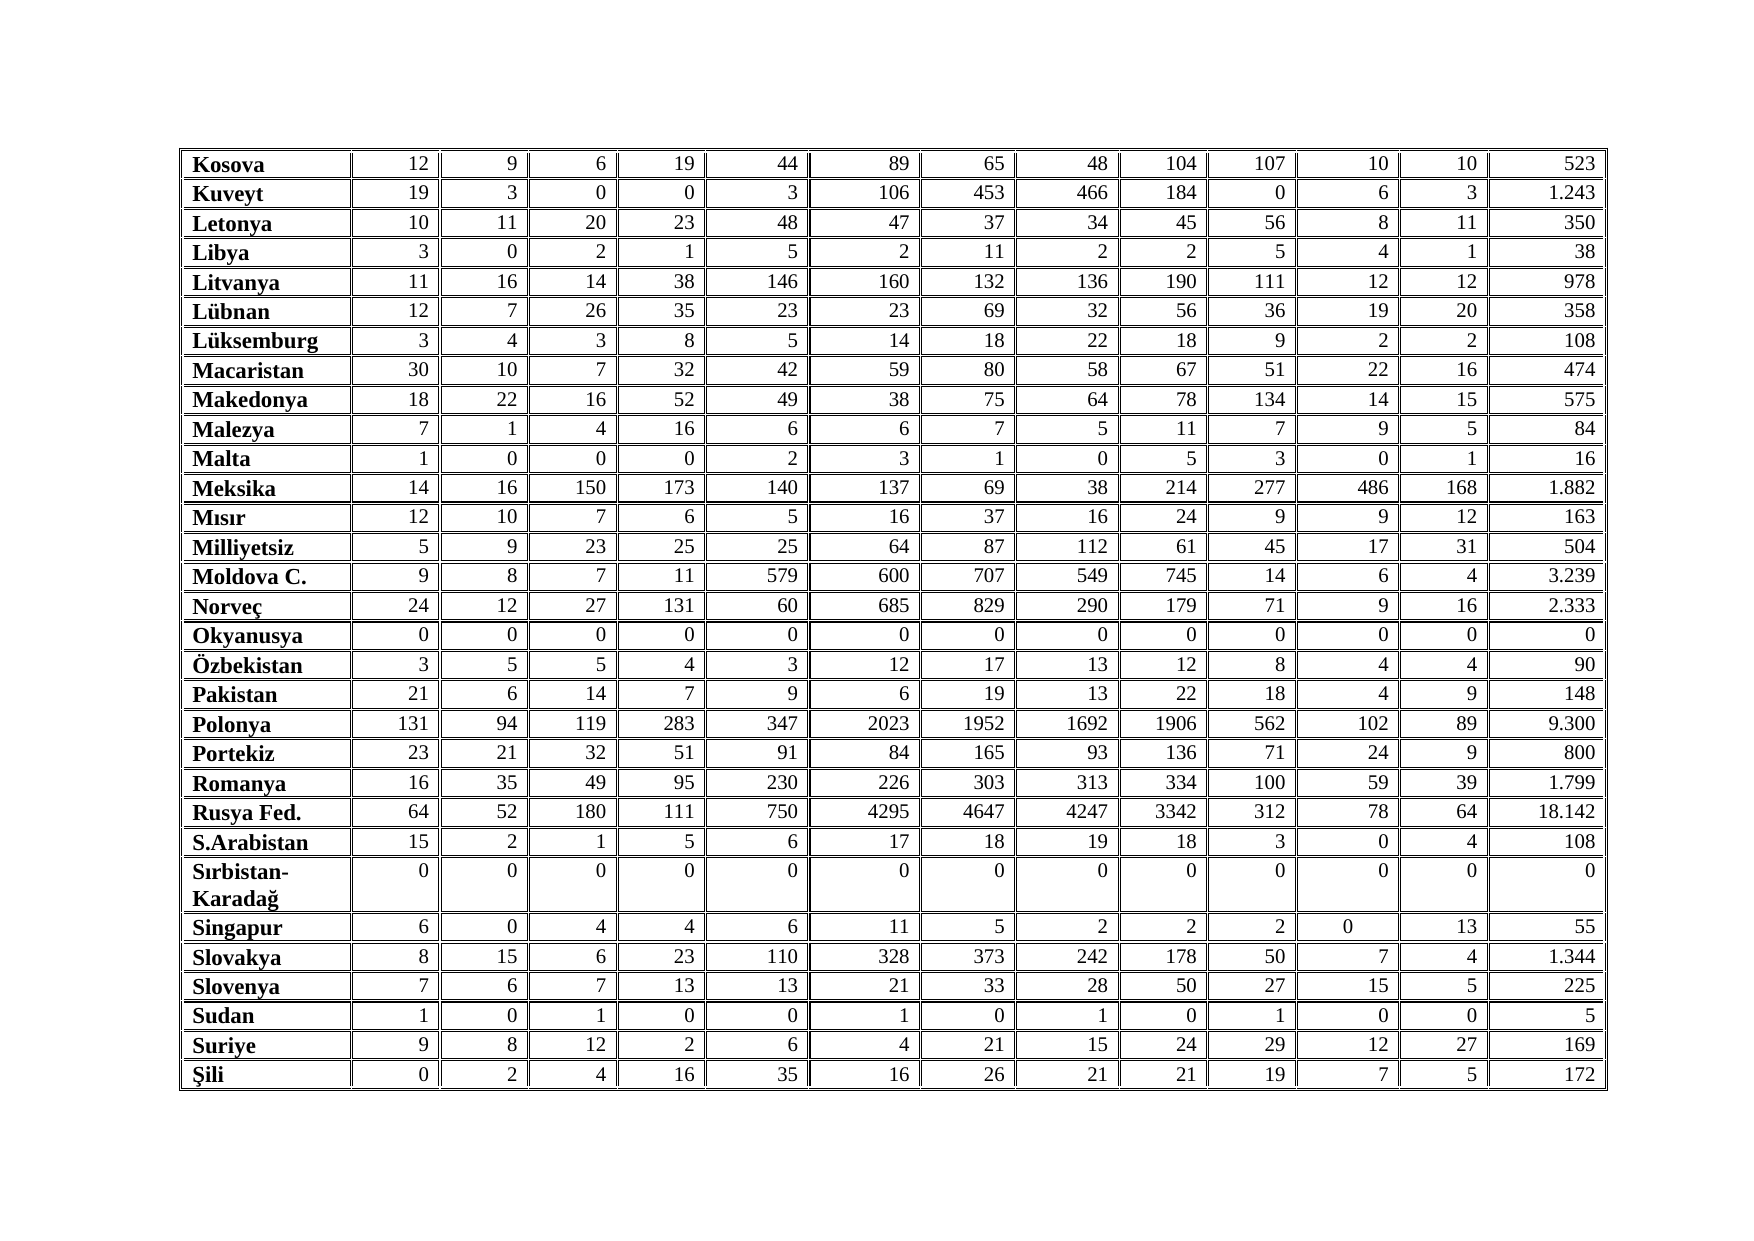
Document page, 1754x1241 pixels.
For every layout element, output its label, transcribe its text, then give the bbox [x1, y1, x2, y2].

table_cell 358 [1488, 295, 1606, 324]
table_cell 75 [922, 387, 1014, 413]
table_cell 290 [1017, 593, 1118, 619]
table_cell Lüksemburg [182, 325, 350, 354]
table_cell 5 [1401, 973, 1487, 999]
table_cell 25 [707, 534, 807, 560]
table_cell 14 [1209, 564, 1295, 590]
table_cell 8 [619, 328, 704, 354]
table_cell 750 [707, 799, 807, 826]
table_cell 5 [1400, 1061, 1488, 1088]
table_cell 64 [353, 799, 438, 826]
table_cell 21 [442, 740, 527, 767]
table_cell 0 [351, 1058, 440, 1088]
table_cell 27 [530, 593, 616, 619]
table_cell 25 [619, 534, 704, 560]
table_cell 173 [619, 475, 704, 501]
table_cell 84 [811, 740, 919, 767]
table_cell 13 [707, 973, 807, 999]
table_cell 11 [1401, 210, 1487, 236]
table_cell 9 [707, 681, 807, 708]
table_cell 745 [1121, 564, 1206, 590]
table_cell 16 [811, 505, 919, 531]
table_cell 89 [1401, 711, 1487, 737]
table_cell 23 [619, 210, 704, 236]
table_cell 4 [442, 328, 527, 354]
table_cell 0 [353, 623, 438, 649]
table_cell 48 [1016, 151, 1119, 177]
table_cell 4 [619, 914, 704, 940]
table_cell 0 [619, 180, 704, 207]
table_cell 134 [1209, 387, 1295, 413]
table_cell 575 [1490, 384, 1605, 413]
table_cell 23 [811, 298, 919, 324]
table_cell 7 [530, 357, 616, 383]
table_cell 0 [1401, 623, 1487, 649]
table_cell 50 [1209, 944, 1295, 970]
table_cell 49 [707, 387, 807, 413]
table_cell 69 [922, 298, 1014, 324]
table_cell 6 [811, 416, 919, 442]
table_cell Okyanusya [181, 619, 351, 649]
table_cell 11 [353, 269, 438, 295]
table_cell 0 [619, 858, 704, 911]
table_cell 6 [707, 914, 807, 940]
table_cell Letonya [182, 207, 350, 236]
table_cell 11 [922, 239, 1014, 266]
table_cell 27 [1401, 1032, 1487, 1058]
table_cell 49 [530, 770, 616, 796]
table_cell 1 [353, 1003, 438, 1029]
table_cell 55 [1488, 911, 1606, 940]
table_cell 16 [442, 475, 527, 501]
table_cell 23 [530, 534, 616, 560]
table_cell 1 [353, 446, 438, 472]
table_cell Sudan [181, 999, 351, 1029]
table_cell 12 [351, 149, 440, 177]
table_cell 190 [1121, 269, 1206, 295]
table_cell 19 [1017, 829, 1118, 855]
table_cell 2023 [811, 711, 919, 737]
table_cell 7 [530, 564, 616, 590]
table_cell 18 [1121, 328, 1206, 354]
table_cell 67 [1121, 357, 1206, 383]
table_cell 131 [619, 593, 704, 619]
table_cell 230 [707, 770, 807, 796]
table_cell 0 [619, 623, 704, 649]
table_cell 3.239 [1488, 560, 1606, 590]
table_cell 1 [1401, 446, 1487, 472]
table_cell Moldova C. [181, 560, 351, 590]
table_cell 31 [1401, 534, 1487, 560]
table_cell Kuveyt [181, 177, 351, 207]
table_cell 150 [530, 475, 616, 501]
table_cell 106 [811, 180, 919, 207]
table_cell 0 [811, 623, 919, 649]
table_cell 0 [922, 623, 1014, 649]
table_cell 9 [353, 1032, 438, 1058]
table_cell 0 [1488, 855, 1606, 911]
table_cell 64 [1017, 387, 1118, 413]
table_cell 16 [1490, 443, 1605, 472]
table_cell 111 [619, 799, 704, 826]
table_cell 37 [922, 210, 1014, 236]
table_cell 10 [442, 357, 527, 383]
table_cell 11 [619, 564, 704, 590]
table_cell 9 [1298, 505, 1398, 531]
table_cell 112 [1017, 534, 1118, 560]
table_cell 26 [920, 1058, 1016, 1088]
table_cell 18 [922, 829, 1014, 855]
table_cell 2 [530, 239, 616, 266]
table_cell 0 [353, 858, 438, 911]
table_cell 6 [707, 829, 807, 855]
table_cell 0 [1401, 1003, 1487, 1029]
table_cell 6 [1298, 180, 1398, 207]
table_cell 80 [922, 357, 1014, 383]
table_cell 7 [530, 973, 616, 999]
table_cell Malezya [181, 413, 351, 442]
table_cell 45 [1121, 210, 1206, 236]
table_cell 4 [1298, 681, 1398, 708]
table_cell 24 [1121, 505, 1206, 531]
table_cell 13 [619, 973, 704, 999]
table_cell 9 [353, 564, 438, 590]
table_cell 5 [1017, 416, 1118, 442]
table_cell Özbekistan [182, 649, 350, 678]
table_cell 2 [619, 1032, 704, 1058]
table_cell 50 [1121, 973, 1206, 999]
table_cell Polonya [182, 708, 350, 737]
table_cell 38 [1017, 475, 1118, 501]
table_cell 10 [442, 505, 527, 531]
table_cell 14 [530, 269, 616, 295]
table_cell 579 [707, 564, 807, 590]
table_cell 0 [442, 914, 527, 940]
table_cell 0 [1121, 623, 1206, 649]
table_cell 179 [1121, 593, 1206, 619]
table_cell 30 [353, 357, 438, 383]
table_cell 829 [922, 593, 1014, 619]
table_cell 37 [922, 505, 1014, 531]
table_cell 3 [1401, 180, 1487, 207]
table_cell 94 [442, 711, 527, 737]
table_cell 22 [442, 387, 527, 413]
table_cell 110 [707, 944, 807, 970]
table_cell 226 [811, 770, 919, 796]
table_cell 4647 [922, 799, 1014, 826]
table_cell 15 [353, 829, 438, 855]
table_cell 132 [922, 269, 1014, 295]
table_cell Macaristan [181, 354, 351, 383]
table_cell 685 [811, 593, 919, 619]
table_cell Singapur [181, 911, 351, 940]
table_cell 23 [353, 740, 438, 767]
table_cell 26 [530, 298, 616, 324]
table_cell 33 [922, 973, 1014, 999]
table_cell 136 [1121, 740, 1206, 767]
table_cell 0 [442, 239, 527, 266]
table_cell 137 [811, 475, 919, 501]
table_cell 283 [619, 711, 704, 737]
table_cell 165 [922, 740, 1014, 767]
table_cell 9 [442, 534, 527, 560]
table_cell 7 [353, 416, 438, 442]
table_cell 0 [530, 858, 616, 911]
table_cell 0 [1209, 623, 1295, 649]
table_cell 1 [1401, 239, 1487, 266]
table_cell 1.344 [1488, 940, 1606, 970]
table_cell 61 [1121, 534, 1206, 560]
table_cell Malta [182, 443, 350, 472]
table_cell 0 [707, 1003, 807, 1029]
table_cell 6 [442, 681, 527, 708]
table_cell 5 [619, 829, 704, 855]
table_cell 0 [530, 623, 616, 649]
table_cell 69 [922, 475, 1014, 501]
table_cell 78 [1121, 387, 1206, 413]
table_cell 1.243 [1488, 177, 1606, 207]
table_cell 84 [1488, 413, 1606, 442]
table_cell 9 [1209, 505, 1295, 531]
table_cell Portekiz [181, 737, 351, 767]
table_cell 0 [619, 446, 704, 472]
table_cell 8 [1298, 210, 1398, 236]
table_cell 12 [353, 505, 438, 531]
table_cell 36 [1209, 298, 1295, 324]
table_cell 32 [530, 740, 616, 767]
table_cell 5 [707, 239, 807, 266]
table_cell 15 [1017, 1032, 1118, 1058]
table_cell 16 [1017, 505, 1118, 531]
table_cell 373 [922, 944, 1014, 970]
table_cell 21 [1016, 1061, 1119, 1088]
table_cell 38 [1488, 236, 1606, 266]
table_cell 3 [353, 328, 438, 354]
table_cell 4 [1401, 944, 1487, 970]
table_cell 1 [530, 829, 616, 855]
table_cell 0 [1298, 858, 1398, 911]
table_cell 5 [1121, 446, 1206, 472]
table_cell 19 [1208, 1061, 1296, 1088]
table_cell 7 [1209, 416, 1295, 442]
table_cell 6 [707, 1032, 807, 1058]
table_cell 0 [1298, 829, 1398, 855]
table_cell 0 [1209, 858, 1295, 911]
table_cell 3 [707, 180, 807, 207]
table_cell 0 [530, 180, 616, 207]
table_cell 71 [1209, 593, 1295, 619]
table_cell 0 [1121, 1003, 1206, 1029]
table_cell 146 [707, 269, 807, 295]
table_cell 504 [1490, 531, 1605, 560]
table_cell 12 [1401, 505, 1487, 531]
table_cell 0 [1401, 858, 1487, 911]
table_cell 0 [1017, 623, 1118, 649]
table_cell 44 [706, 149, 809, 177]
table_cell 3342 [1121, 799, 1206, 826]
table_cell 119 [530, 711, 616, 737]
table_cell 48 [707, 210, 807, 236]
table_cell 9 [1401, 740, 1487, 767]
table_cell 22 [1298, 357, 1398, 383]
table_cell 28 [1017, 973, 1118, 999]
table_cell 0 [1017, 446, 1118, 472]
table_cell 214 [1121, 475, 1206, 501]
table_cell 12 [1298, 1032, 1398, 1058]
table_cell 2 [1209, 914, 1295, 940]
table_cell 95 [619, 770, 704, 796]
table_cell 0 [530, 446, 616, 472]
table_cell 474 [1488, 354, 1606, 383]
table_cell 4 [811, 1032, 919, 1058]
table_cell 3 [530, 328, 616, 354]
table_cell 16 [619, 416, 704, 442]
table_cell Suriye [181, 1029, 351, 1058]
table_cell 9 [1401, 681, 1487, 708]
table_cell 16 [809, 1061, 920, 1088]
table_cell 32 [619, 357, 704, 383]
table_cell 10 [1296, 151, 1399, 177]
table_cell 2 [442, 829, 527, 855]
table_cell 0 [1298, 1003, 1398, 1029]
table_cell 160 [811, 269, 919, 295]
table_cell Lübnan [181, 295, 351, 324]
table_cell 20 [530, 210, 616, 236]
table_cell 19 [353, 180, 438, 207]
table_cell 16 [530, 387, 616, 413]
table_cell 800 [1488, 737, 1606, 767]
table_cell 2 [1298, 328, 1398, 354]
table_cell 0 [1298, 914, 1398, 940]
table_cell 16 [353, 770, 438, 796]
table_cell 38 [811, 387, 919, 413]
table_cell 6 [442, 973, 527, 999]
table_cell 5 [442, 652, 527, 678]
table_cell 59 [811, 357, 919, 383]
table_cell 11 [442, 210, 527, 236]
table_cell Romanya [182, 767, 350, 796]
table_cell 0 [442, 858, 527, 911]
table_cell 47 [811, 210, 919, 236]
table_cell 334 [1121, 770, 1206, 796]
table_cell 549 [1017, 564, 1118, 590]
table_cell 8 [442, 564, 527, 590]
table_cell 3 [1209, 446, 1295, 472]
table_cell 4295 [811, 799, 919, 826]
table_cell 3 [353, 239, 438, 266]
table_cell 1952 [922, 711, 1014, 737]
table_cell 5 [707, 505, 807, 531]
table_cell 64 [1401, 799, 1487, 826]
table_cell 21 [1119, 1058, 1208, 1088]
table_cell 225 [1488, 970, 1606, 999]
table_cell 60 [707, 593, 807, 619]
table_cell 16 [617, 1058, 706, 1088]
table_cell 2 [707, 446, 807, 472]
table_cell 6 [707, 416, 807, 442]
table_cell 5 [353, 534, 438, 560]
table_cell 1692 [1017, 711, 1118, 737]
table_cell 1.882 [1490, 472, 1605, 501]
table_cell 9 [1209, 328, 1295, 354]
table_cell 1906 [1121, 711, 1206, 737]
table_cell 312 [1209, 799, 1295, 826]
table_cell 163 [1490, 501, 1605, 531]
table_cell 486 [1298, 475, 1398, 501]
table_cell 19 [1298, 298, 1398, 324]
table_cell 104 [1119, 149, 1208, 177]
table_cell 1 [530, 1003, 616, 1029]
table_cell 9 [1298, 593, 1398, 619]
table_cell 0 [442, 623, 527, 649]
table_cell 2 [811, 239, 919, 266]
table_cell 11 [811, 914, 919, 940]
table_cell 51 [1209, 357, 1295, 383]
table_cell 0 [619, 1003, 704, 1029]
table_cell 453 [922, 180, 1014, 207]
table_cell 19 [617, 149, 706, 177]
table_cell 6 [353, 914, 438, 940]
table_cell 1 [1017, 1003, 1118, 1029]
table_cell 18 [1209, 681, 1295, 708]
table_cell 35 [619, 298, 704, 324]
table_cell 58 [1017, 357, 1118, 383]
table_cell 78 [1298, 799, 1398, 826]
table_cell Litvanya [182, 266, 350, 295]
table_cell 4 [530, 914, 616, 940]
table_cell 12 [1298, 269, 1398, 295]
table_cell 15 [442, 944, 527, 970]
table_cell 0 [1488, 619, 1606, 649]
table_cell 178 [1121, 944, 1206, 970]
table_cell Libya [181, 236, 351, 266]
table_cell 32 [1017, 298, 1118, 324]
table_cell 22 [1017, 328, 1118, 354]
table_cell 111 [1209, 269, 1295, 295]
table_cell 168 [1401, 475, 1487, 501]
table_cell 4 [530, 416, 616, 442]
table_cell 39 [1401, 770, 1487, 796]
table_cell 24 [1298, 740, 1398, 767]
table_cell 347 [707, 711, 807, 737]
table_cell 7 [442, 298, 527, 324]
table_cell Norveç [182, 590, 350, 619]
table_cell 0 [1298, 446, 1398, 472]
table_cell 6 [619, 505, 704, 531]
table_cell 21 [353, 681, 438, 708]
table_cell 24 [1121, 1032, 1206, 1058]
table_cell 19 [922, 681, 1014, 708]
table_cell 71 [1209, 740, 1295, 767]
table_cell 14 [811, 328, 919, 354]
table_cell 12 [811, 652, 919, 678]
table_cell 1.799 [1490, 767, 1605, 796]
table_cell 5 [530, 652, 616, 678]
table_cell 10 [353, 210, 438, 236]
table_cell 23 [619, 944, 704, 970]
table_cell 0 [922, 858, 1014, 911]
table_cell 148 [1488, 678, 1606, 708]
table_cell 8 [1209, 652, 1295, 678]
table_cell 3 [442, 180, 527, 207]
table_cell Slovenya [181, 970, 351, 999]
table_cell 5 [1401, 416, 1487, 442]
table_cell 14 [530, 681, 616, 708]
table_cell 4 [1401, 829, 1487, 855]
table_cell 8 [442, 1032, 527, 1058]
table_cell 15 [1401, 387, 1487, 413]
table_cell 20 [1401, 298, 1487, 324]
table_cell Pakistan [181, 678, 351, 708]
table_cell 10 [1400, 151, 1488, 177]
table_cell 45 [1209, 534, 1295, 560]
table_cell 17 [922, 652, 1014, 678]
table_cell Sırbistan-Karadağ [181, 855, 351, 911]
table_cell 12 [1121, 652, 1206, 678]
table_cell 2.333 [1490, 590, 1605, 619]
table_cell 7 [1298, 944, 1398, 970]
table_cell 328 [811, 944, 919, 970]
table_cell 100 [1209, 770, 1295, 796]
table_cell 7 [530, 505, 616, 531]
table_cell 0 [811, 858, 919, 911]
table_cell 3 [707, 652, 807, 678]
table_cell S.Arabistan [182, 826, 350, 855]
table_cell 277 [1209, 475, 1295, 501]
table_cell 35 [706, 1058, 809, 1088]
table_cell 91 [707, 740, 807, 767]
table_cell 4 [1298, 239, 1398, 266]
table_cell 1 [1209, 1003, 1295, 1029]
table_cell Slovakya [181, 940, 351, 970]
table_cell Kosova [182, 151, 351, 177]
table_cell 52 [442, 799, 527, 826]
table_cell 0 [707, 623, 807, 649]
table_cell 0 [707, 858, 807, 911]
table_cell 0 [1209, 180, 1295, 207]
table_cell 65 [920, 149, 1016, 177]
table_cell 102 [1298, 711, 1398, 737]
table_cell 14 [1298, 387, 1398, 413]
table_cell 242 [1017, 944, 1118, 970]
table_cell 6 [530, 944, 616, 970]
table_cell 51 [619, 740, 704, 767]
table_cell 27 [1209, 973, 1295, 999]
table_cell 38 [619, 269, 704, 295]
table_cell 21 [811, 973, 919, 999]
table_cell 42 [707, 357, 807, 383]
table_cell 16 [442, 269, 527, 295]
table_cell 108 [1490, 826, 1605, 855]
table_cell 90 [1490, 649, 1605, 678]
table_cell 107 [1208, 151, 1296, 177]
table_cell 13 [1401, 914, 1487, 940]
table_cell 131 [353, 711, 438, 737]
table_cell 18.142 [1488, 796, 1606, 826]
table_cell 2 [1017, 914, 1118, 940]
table_cell 59 [1298, 770, 1398, 796]
table_cell 7 [619, 681, 704, 708]
table_cell 0 [1298, 623, 1398, 649]
table_cell 0 [442, 446, 527, 472]
table_cell 2 [1401, 328, 1487, 354]
table_cell 56 [1121, 298, 1206, 324]
table_cell 93 [1017, 740, 1118, 767]
table_cell 52 [619, 387, 704, 413]
table_cell 2 [1121, 239, 1206, 266]
table_cell 6 [1298, 564, 1398, 590]
table_cell 3 [811, 446, 919, 472]
table_cell 5 [1209, 239, 1295, 266]
table_cell 12 [442, 593, 527, 619]
table_cell 12 [1401, 269, 1487, 295]
table_cell 18 [353, 387, 438, 413]
table_cell 4 [1401, 564, 1487, 590]
table_cell 34 [1017, 210, 1118, 236]
table_cell 12 [353, 298, 438, 324]
table_cell 5 [707, 328, 807, 354]
table_cell 23 [707, 298, 807, 324]
table_cell 136 [1017, 269, 1118, 295]
table_cell 4 [529, 1061, 617, 1088]
table_cell 600 [811, 564, 919, 590]
table_cell Mısır [182, 501, 350, 531]
table_cell 7 [922, 416, 1014, 442]
table_cell 350 [1490, 207, 1605, 236]
table_cell 4 [1298, 652, 1398, 678]
table_cell 22 [1121, 681, 1206, 708]
table_cell 0 [1121, 858, 1206, 911]
table_cell 1 [619, 239, 704, 266]
table_cell 1 [811, 1003, 919, 1029]
table_cell 7 [353, 973, 438, 999]
table_cell Makedonya [182, 384, 350, 413]
table_cell 56 [1209, 210, 1295, 236]
table_cell 313 [1017, 770, 1118, 796]
table_cell 6 [811, 681, 919, 708]
table_cell 21 [922, 1032, 1014, 1058]
table_cell 14 [353, 475, 438, 501]
table_cell 87 [922, 534, 1014, 560]
table_cell 24 [353, 593, 438, 619]
table_cell 35 [442, 770, 527, 796]
table_cell 562 [1209, 711, 1295, 737]
table_cell 12 [530, 1032, 616, 1058]
table_cell 4 [619, 652, 704, 678]
table_cell 978 [1490, 266, 1605, 295]
table_cell 64 [811, 534, 919, 560]
table_cell 707 [922, 564, 1014, 590]
table_cell 16 [1401, 593, 1487, 619]
table_cell 2 [1017, 239, 1118, 266]
table_cell 523 [1488, 151, 1605, 177]
table_cell 16 [1401, 357, 1487, 383]
table_cell 13 [1017, 681, 1118, 708]
table_cell 0 [922, 1003, 1014, 1029]
table_cell 303 [922, 770, 1014, 796]
table_cell 89 [809, 151, 920, 177]
table_cell 5 [922, 914, 1014, 940]
table_cell Rusya Fed. [181, 796, 351, 826]
table_cell 0 [442, 1003, 527, 1029]
table_cell Şili [181, 1058, 351, 1088]
table_cell 6 [529, 151, 617, 177]
table_cell 8 [353, 944, 438, 970]
table_cell 9 [440, 151, 528, 177]
table_cell 5 [1488, 999, 1606, 1029]
table_cell 1 [922, 446, 1014, 472]
table_cell 17 [1298, 534, 1398, 560]
table_cell 2 [440, 1061, 528, 1088]
table_cell Meksika [182, 472, 350, 501]
table_cell 13 [1017, 652, 1118, 678]
table_cell 3 [353, 652, 438, 678]
table_cell 169 [1488, 1029, 1606, 1058]
table_cell 18 [1121, 829, 1206, 855]
table_cell 7 [1296, 1061, 1399, 1088]
table_cell 29 [1209, 1032, 1295, 1058]
table_cell 3 [1209, 829, 1295, 855]
table_cell 15 [1298, 973, 1398, 999]
table_cell 18 [922, 328, 1014, 354]
table_cell Milliyetsiz [182, 531, 350, 560]
table_cell 4 [1401, 652, 1487, 678]
table_cell 11 [1121, 416, 1206, 442]
table_cell 9.300 [1490, 708, 1605, 737]
table_cell 172 [1488, 1058, 1606, 1088]
table_cell 17 [811, 829, 919, 855]
table_cell 466 [1017, 180, 1118, 207]
table_cell 9 [1298, 416, 1398, 442]
table_cell 1 [442, 416, 527, 442]
table_cell 180 [530, 799, 616, 826]
table_cell 2 [1121, 914, 1206, 940]
table_cell 108 [1490, 325, 1605, 354]
table_cell 140 [707, 475, 807, 501]
table_cell 0 [1017, 858, 1118, 911]
table_cell 4247 [1017, 799, 1118, 826]
table_cell 184 [1121, 180, 1206, 207]
